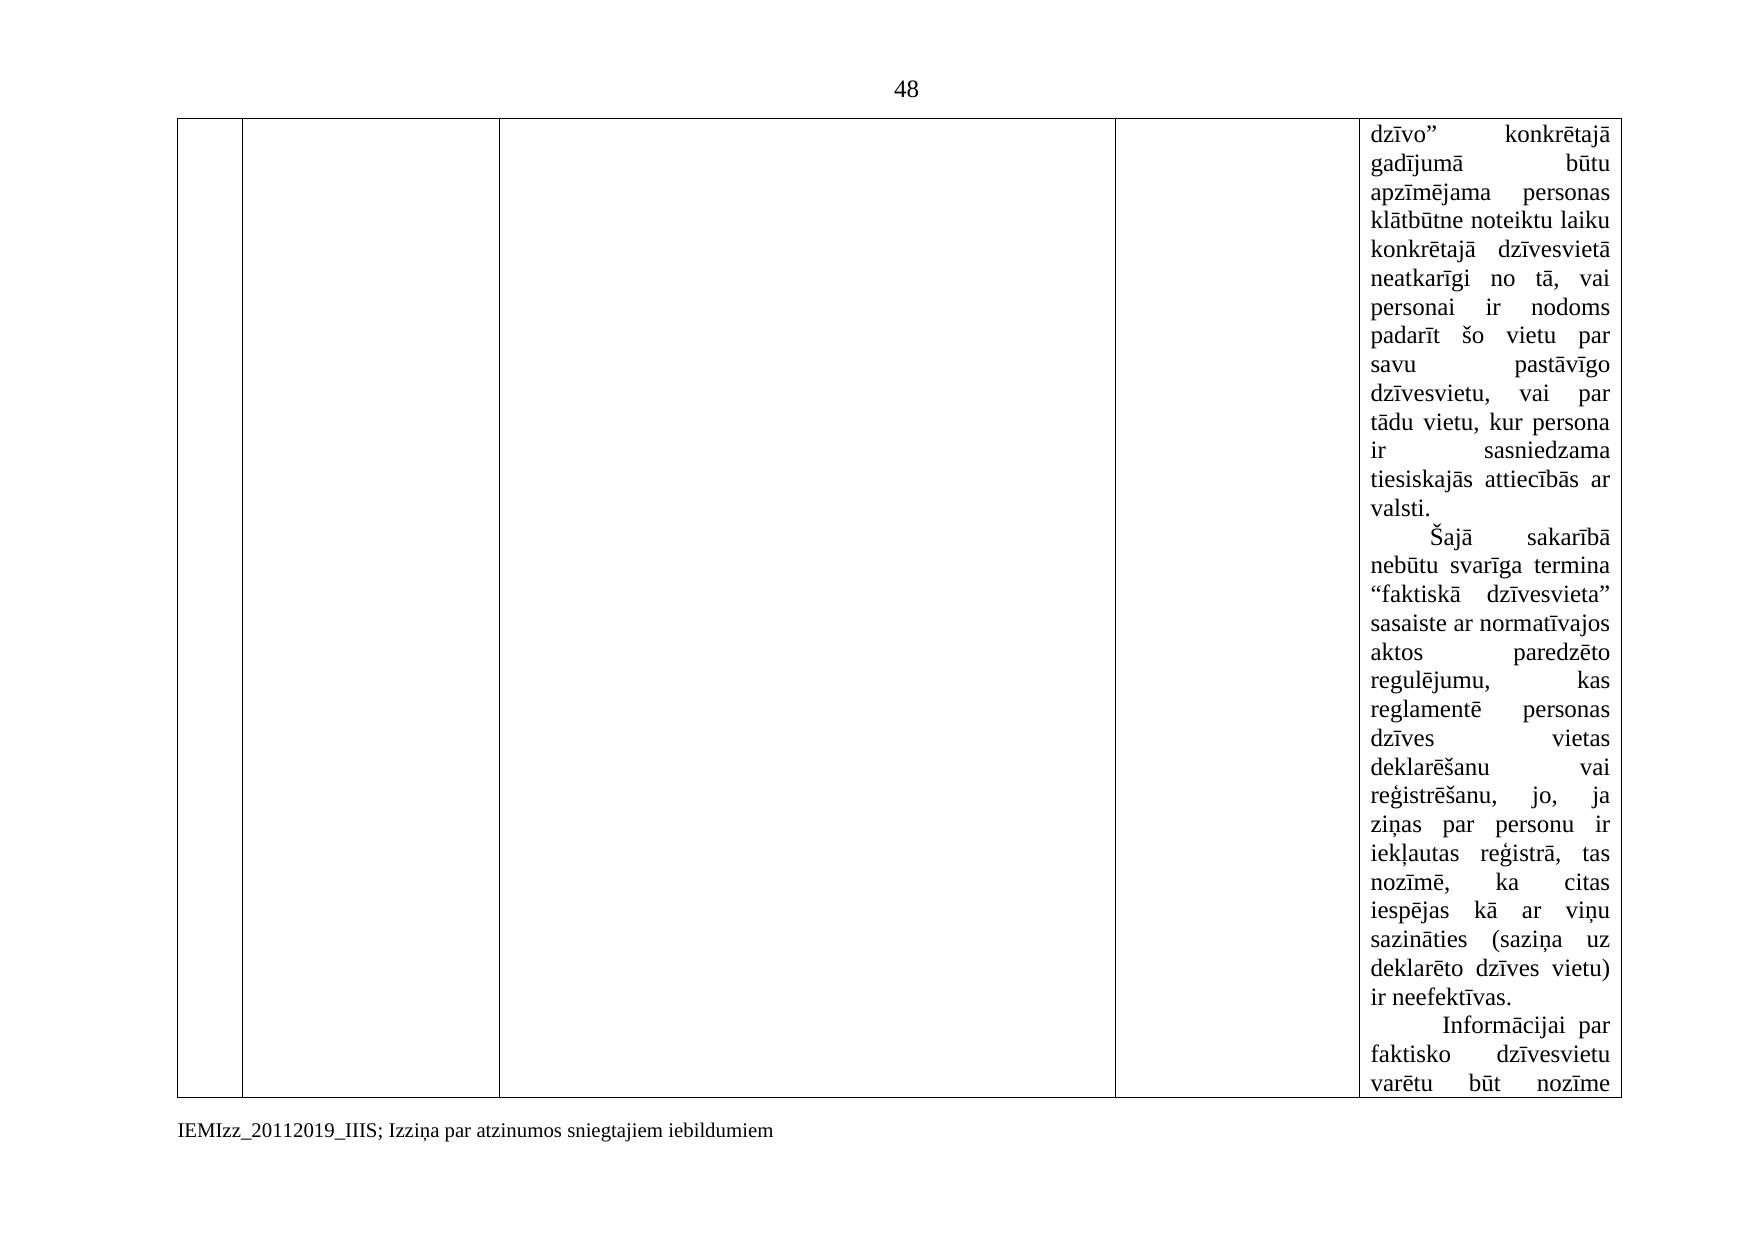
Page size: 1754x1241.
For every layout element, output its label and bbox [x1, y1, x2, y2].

table_cell [1360, 119, 1621, 1097]
table_cell [500, 119, 1115, 1097]
table_cell [178, 119, 242, 1097]
table_cell [1116, 119, 1359, 1097]
table_cell [243, 119, 499, 1097]
